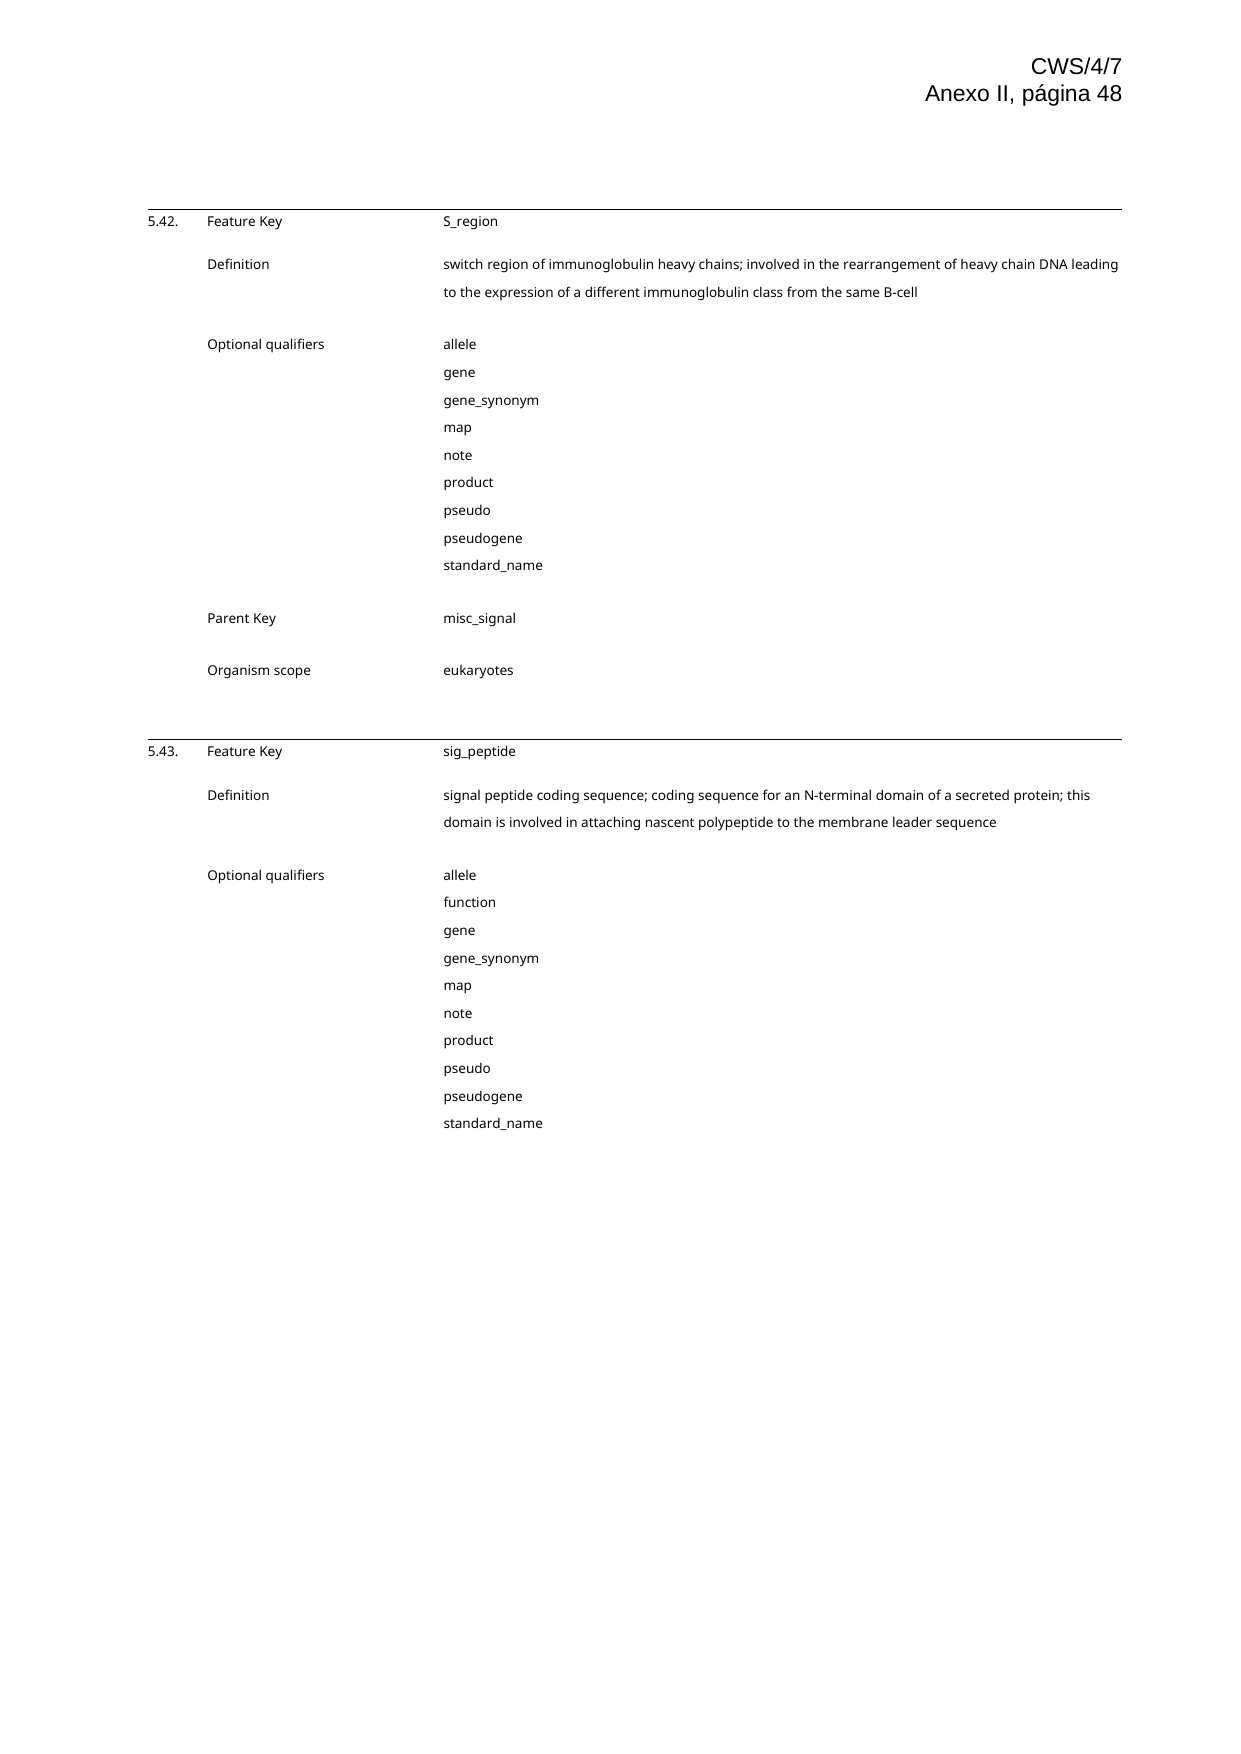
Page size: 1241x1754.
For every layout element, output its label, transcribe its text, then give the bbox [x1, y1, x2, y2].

text product [443, 473, 1122, 492]
text note [443, 1004, 1122, 1022]
text product [443, 1031, 1122, 1050]
text standard_name [443, 1114, 1122, 1133]
text standard_name [443, 556, 1122, 574]
text Organism scope eukaryotes [207, 661, 1122, 680]
text map [443, 976, 1122, 994]
text gene [443, 921, 1122, 939]
text Optional qualifiers allele [207, 866, 1122, 884]
text map [443, 418, 1122, 437]
text Definition switch region of immunoglobulin heavy chains; involved in the rearrangement of heavy chain DNA leading to the expression of a different immunoglobulin class from the same B-cell [207, 255, 1122, 301]
text pseudogene [443, 1087, 1122, 1105]
text gene_synonym [443, 948, 1122, 967]
text Definition signal peptide coding sequence; coding sequence for an N-terminal domain of a secreted protein; this domain is involved in attaching nascent polypeptide to the membrane leader sequence [207, 786, 1122, 832]
text gene [443, 363, 1122, 381]
text gene_synonym [443, 391, 1122, 409]
text pseudo [443, 1059, 1122, 1077]
list 5.42. Feature Key S_region [148, 210, 1122, 230]
text Parent Key misc_signal [207, 609, 1122, 627]
text pseudo [443, 501, 1122, 519]
text note [443, 446, 1122, 464]
text Optional qualifiers allele [207, 335, 1122, 354]
list 5.43. Feature Key sig_peptide [148, 740, 1122, 761]
text function [443, 893, 1122, 912]
text pseudogene [443, 528, 1122, 547]
